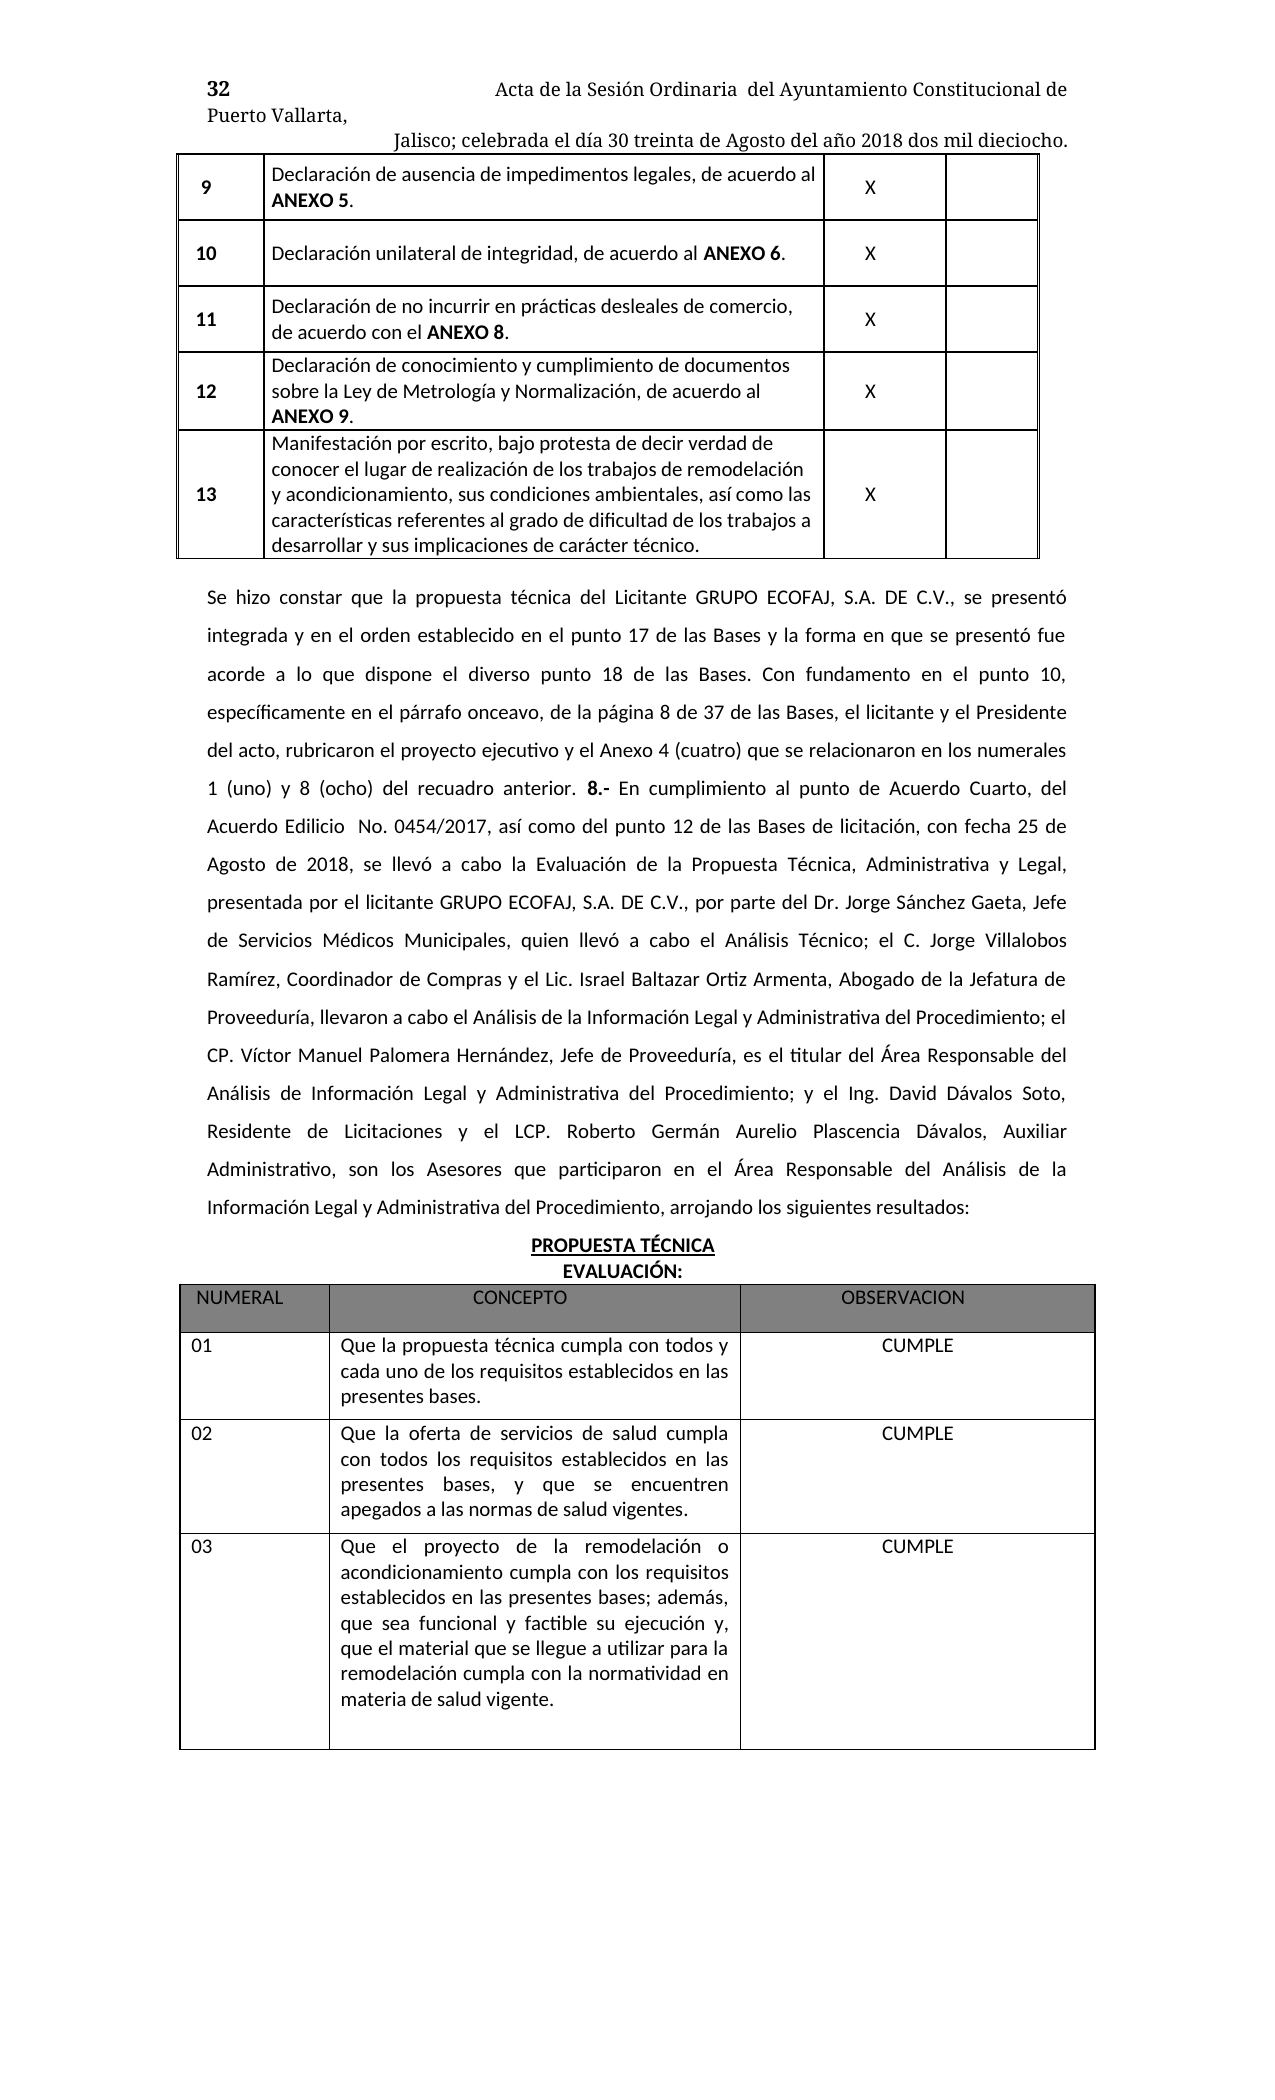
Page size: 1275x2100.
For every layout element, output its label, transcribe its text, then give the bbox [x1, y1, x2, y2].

table_cell 13 [179, 431, 263, 558]
table_cell Declaración de conocimiento y cumplimiento de documentos sobre la Ley de Metrología y Normalización, de acuerdo al ANEXO 9. [265, 353, 823, 429]
table_cell Que la propuesta técnica cumpla con todos y cada uno de los requisitos establecidos en las presentes bases. [330, 1333, 740, 1419]
table_cell 02 [181, 1420, 329, 1532]
table_cell X [825, 431, 945, 558]
table_cell [947, 287, 1037, 351]
table_cell Que la oferta de servicios de salud cumpla con todos los requisitos establecidos en las presentes bases, y que se encuentren apegados a las normas de salud vigentes. [330, 1420, 740, 1532]
table_header NUMERAL [181, 1285, 329, 1332]
text PROPUESTA TÉCNICA [177, 1233, 1068, 1258]
table_header OBSERVACION [741, 1285, 1094, 1332]
table_cell [947, 155, 1037, 219]
table_header CONCEPTO [330, 1285, 740, 1332]
table_cell [947, 431, 1037, 558]
table_cell 03 [181, 1534, 329, 1749]
table_cell 10 [179, 221, 263, 285]
table_cell CUMPLE [741, 1333, 1094, 1419]
table_cell 11 [179, 287, 263, 351]
table_cell X [825, 221, 945, 285]
table_cell 9 [179, 155, 263, 219]
table_cell X [825, 353, 945, 429]
table_cell Manifestación por escrito, bajo protesta de decir verdad de conocer el lugar de realización de los trabajos de remodelación y acondicionamiento, sus condiciones ambientales, así como las características referentes al grado de dificultad de los trabajos a desarrollar y sus implicaciones de carácter técnico. [265, 431, 823, 558]
table_cell 12 [179, 353, 263, 429]
table_cell CUMPLE [741, 1534, 1094, 1749]
text EVALUACIÓN: [177, 1258, 1068, 1283]
text Se hizo constar que la propuesta técnica del Licitante GRUPO ECOFAJ, S.A. DE C.V., se presentó integrada y en el orden establecido en el punto 17 de las Bases y la forma en que se presentó fue acorde a lo que dispone el diverso punto 18 de las Bases. Con fundamento en el punto 10, específicamente en el párrafo onceavo, de la página 8 de 37 de las Bases, el licitante y el Presidente del acto, rubricaron el proyecto ejecutivo y el Anexo 4 (cuatro) que se relacionaron en los numerales 1 (uno) y 8 (ocho) del recuadro anterior. 8.- En cumplimiento al punto de Acuerdo Cuarto, del Acuerdo Edilicio No. 0454/2017, así como del punto 12 de las Bases de licitación, con fecha 25 de Agosto de 2018, se llevó a cabo la Evaluación de la Propuesta Técnica, Administrativa y Legal, presentada por el licitante GRUPO ECOFAJ, S.A. DE C.V., por parte del Dr. Jorge Sánchez Gaeta, Jefe de Servicios Médicos Municipales, quien llevó a cabo el Análisis Técnico; el C. Jorge Villalobos Ramírez, Coordinador de Compras y el Lic. Israel Baltazar Ortiz Armenta, Abogado de la Jefatura de Proveeduría, llevaron a cabo el Análisis de la Información Legal y Administrativa del Procedimiento; el CP. Víctor Manuel Palomera Hernández, Jefe de Proveeduría, es el titular del Área Responsable del Análisis de Información Legal y Administrativa del Procedimiento; y el Ing. David Dávalos Soto, Residente de Licitaciones y el LCP. Roberto Germán Aurelio Plascencia Dávalos, Auxiliar Administrativo, son los Asesores que participaron en el Área Responsable del Análisis de la Información Legal y Administrativa del Procedimiento, arrojando los siguientes resultados: [207, 584, 1068, 1220]
table_cell [947, 221, 1037, 285]
table_cell Declaración de ausencia de impedimentos legales, de acuerdo al ANEXO 5. [265, 155, 823, 219]
table_cell X [825, 287, 945, 351]
table_cell Declaración unilateral de integridad, de acuerdo al ANEXO 6. [265, 221, 823, 285]
table_cell [947, 353, 1037, 429]
table_cell Que el proyecto de la remodelación o acondicionamiento cumpla con los requisitos establecidos en las presentes bases; además, que sea funcional y factible su ejecución y, que el material que se llegue a utilizar para la remodelación cumpla con la normatividad en materia de salud vigente. [330, 1534, 740, 1749]
table_cell 01 [181, 1333, 329, 1419]
table_cell X [825, 155, 945, 219]
table_cell CUMPLE [741, 1420, 1094, 1532]
table_cell Declaración de no incurrir en prácticas desleales de comercio, de acuerdo con el ANEXO 8. [265, 287, 823, 351]
